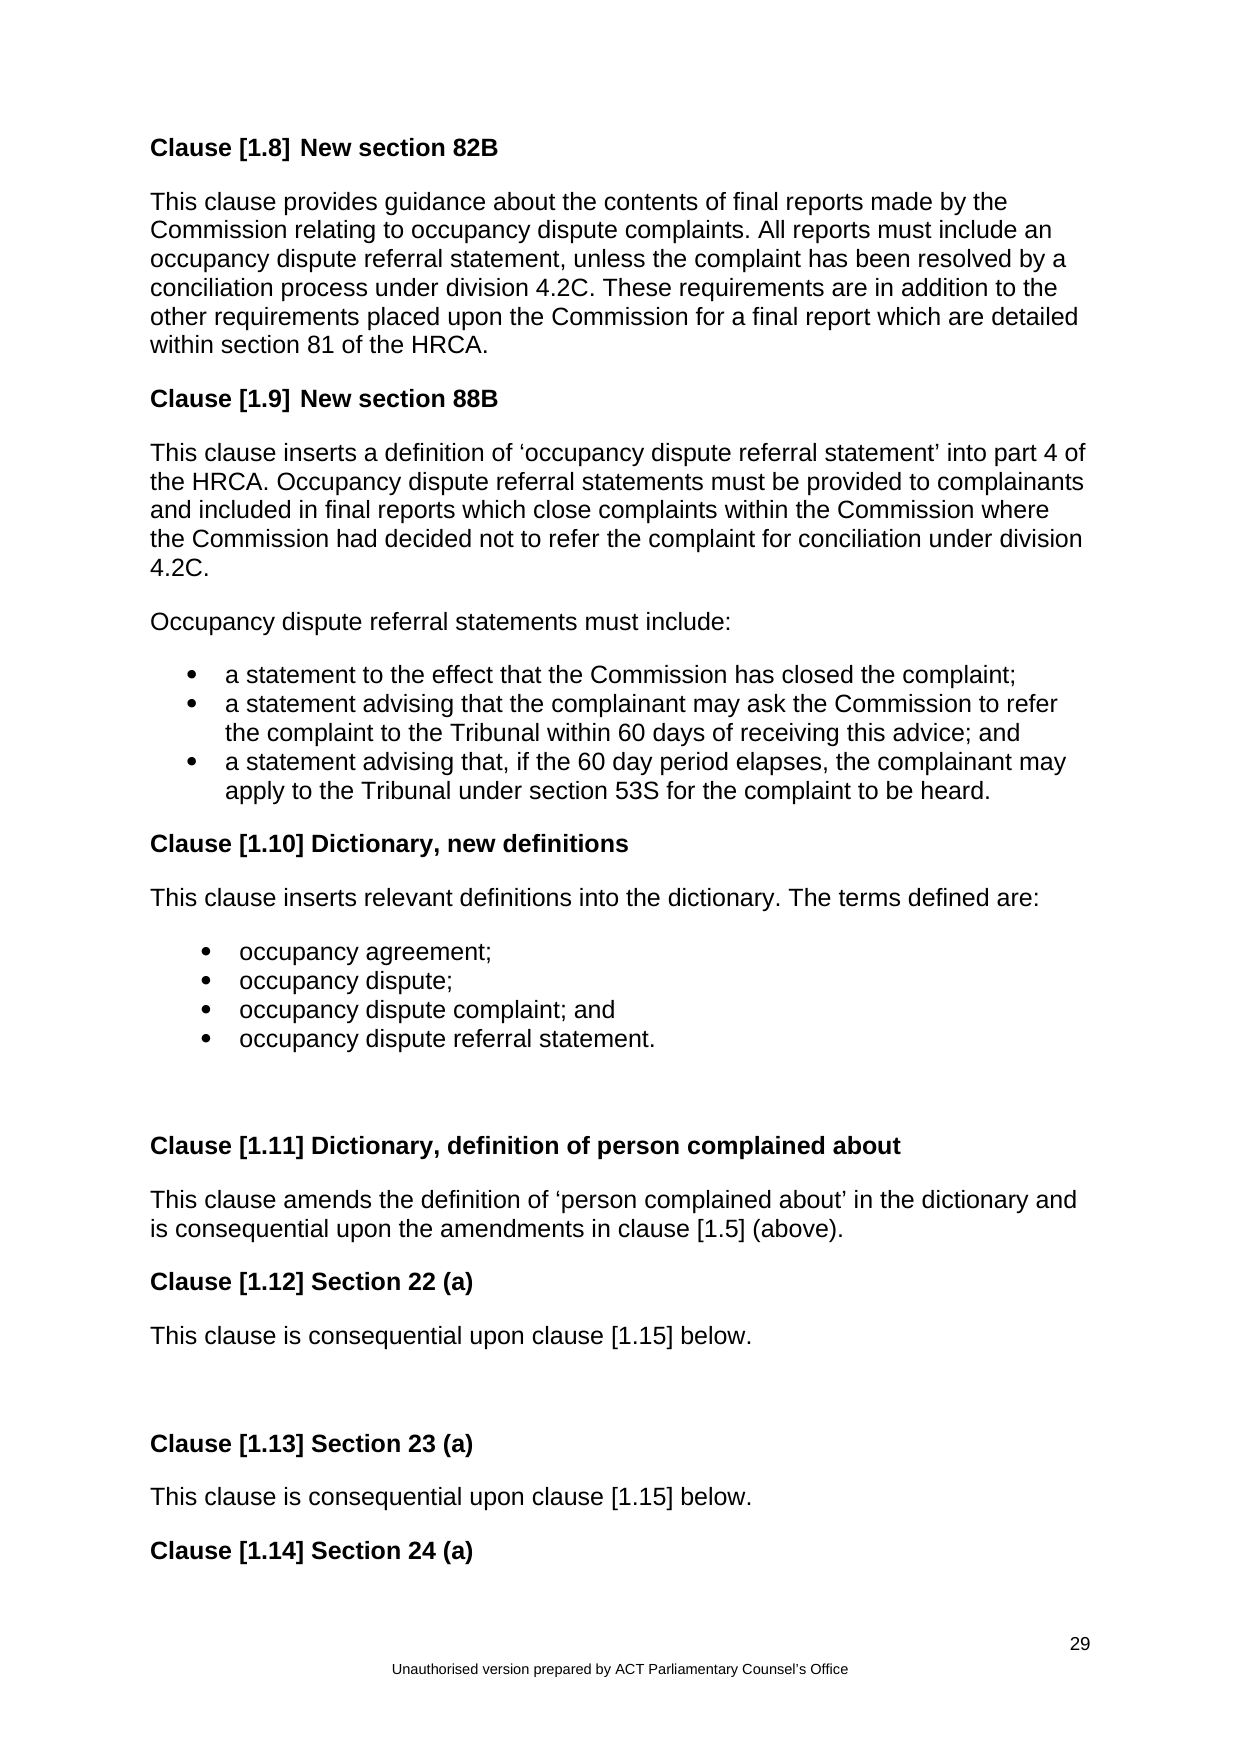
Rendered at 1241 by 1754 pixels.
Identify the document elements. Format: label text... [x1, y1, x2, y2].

text Clause [1.12] Section 22 (a) [150, 1267, 1090, 1296]
text This clause inserts relevant definitions into the dictionary. The terms defined are: [150, 883, 1090, 912]
list a statement advising that the complainant may ask the Commission to refer the complaint to the Tribunal within 60 days of receiving this advice; and [187, 689, 1090, 747]
text Occupancy dispute referral statements must include: [150, 607, 1090, 635]
list occupancy agreement; [202, 937, 1090, 966]
text Clause [1.14] Section 24 (a) [150, 1536, 1090, 1565]
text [150, 1482, 1090, 1511]
text This clause amends the definition of ‘person complained about’ in the dictionary and is consequential upon the amendments in clause [1.5] (above). [150, 1185, 1090, 1242]
text Clause [1.11] Dictionary, definition of person complained about [150, 1131, 1090, 1160]
text This clause provides guidance about the contents of final reports made by the Commission relating to occupancy dispute complaints. All reports must include an occupancy dispute referral statement, unless the complaint has been resolved by a conciliation process under division 4.2C. These requirements are in addition to the other requirements placed upon the Commission for a final report which are detailed within section 81 of the HRCA. [150, 187, 1090, 359]
list occupancy dispute referral statement. [202, 1023, 1090, 1052]
text Clause [1.13] Section 23 (a) [150, 1429, 1090, 1457]
text Clause [1.9] New section 88B [150, 384, 1090, 413]
list a statement advising that, if the 60 day period elapses, the complainant may apply to the Tribunal under section 53S for the complaint to be heard. [187, 747, 1090, 804]
list a statement to the effect that the Commission has closed the complaint; [187, 660, 1090, 689]
text Clause [1.10] Dictionary, new definitions [150, 829, 1090, 858]
list occupancy dispute; [202, 966, 1090, 995]
text This clause inserts a definition of ‘occupancy dispute referral statement’ into part 4 of the HRCA. Occupancy dispute referral statements must be provided to complainants and included in final reports which close complaints within the Commission where the Commission had decided not to refer the complaint for conciliation under division 4.2C. [150, 438, 1090, 582]
text Clause [1.8] New section 82B [150, 133, 1090, 162]
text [150, 1321, 1090, 1350]
list occupancy dispute complaint; and [202, 995, 1090, 1023]
